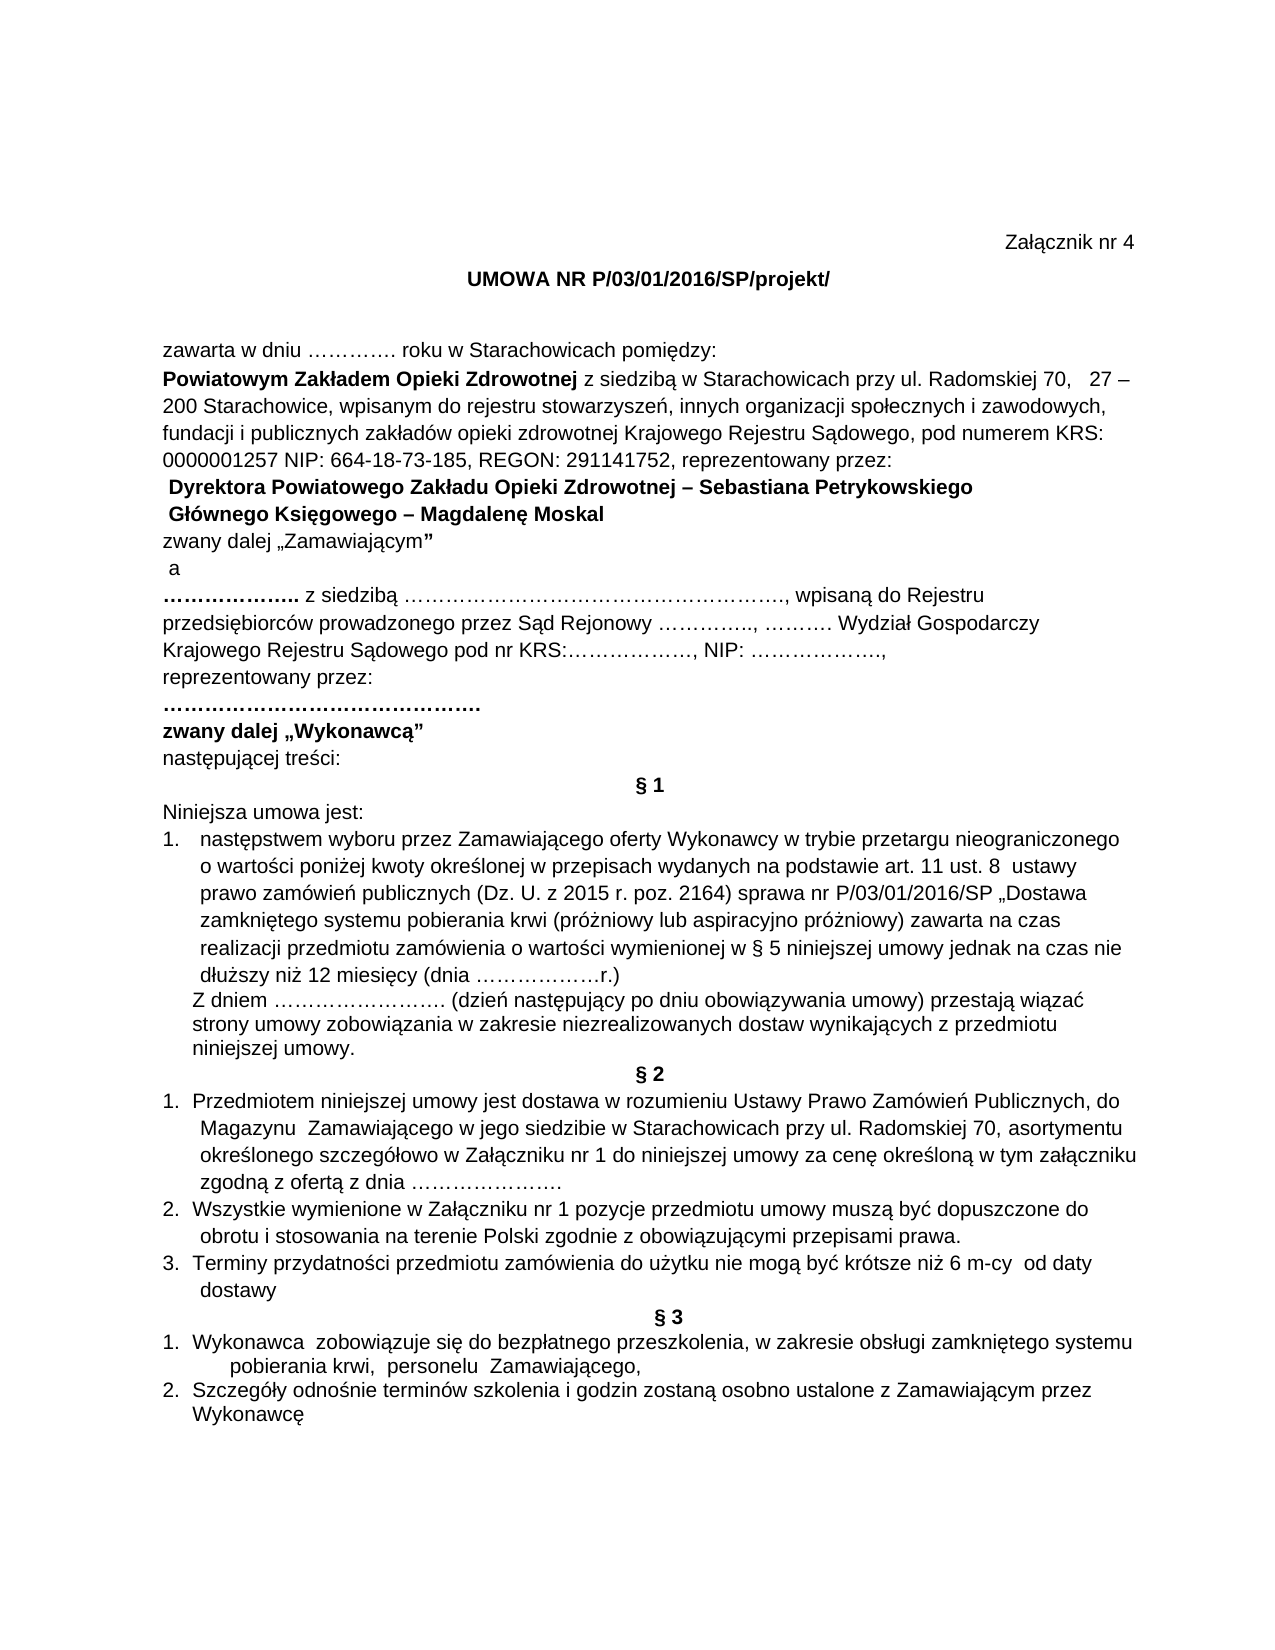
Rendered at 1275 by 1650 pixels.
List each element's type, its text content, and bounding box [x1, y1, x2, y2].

text zwany dalej „Wykonawcą” [162, 717, 1137, 744]
text § 1 [162, 771, 1137, 798]
text ……………….. z siedzibą ………………………………………………., wpisaną do Rejestru przedsiębiorców prowadzonego przez Sąd Rejonowy ………….., ………. Wydział Gospodarczy Krajowego Rejestru Sądowego pod nr KRS:………………, NIP: ………………., [162, 581, 1137, 662]
list Szczegóły odnośnie terminów szkolenia i godzin zostaną osobno ustalone z Zamawiającym przez Wykonawcę [162, 1378, 1137, 1426]
list Terminy przydatności przedmiotu zamówienia do użytku nie mogą być krótsze niż 6 m-cy od daty dostawy [162, 1249, 1137, 1303]
text reprezentowany przez: [162, 662, 1137, 689]
list Wszystkie wymienione w Załączniku nr 1 pozycje przedmiotu umowy muszą być dopuszczone do obrotu i stosowania na terenie Polski zgodnie z obowiązującymi przepisami prawa. [162, 1195, 1137, 1249]
text § 2 [162, 1059, 1137, 1086]
text ………………………………………. [162, 689, 1137, 717]
text zawarta w dniu …………. roku w Starachowicach pomiędzy: [162, 327, 1137, 364]
text zwany dalej „Zamawiającym” [162, 527, 1137, 554]
text a [162, 554, 1137, 581]
subtitle Dyrektora Powiatowego Zakładu Opieki Zdrowotnej – Sebastiana Petrykowskiego [162, 473, 1137, 500]
list następstwem wyboru przez Zamawiającego oferty Wykonawcy w trybie przetargu nieograniczonego o wartości poniżej kwoty określonej w przepisach wydanych na podstawie art. 11 ust. 8 ustawy prawo zamówień publicznych (Dz. U. z 2015 r. poz. 2164) sprawa nr P/03/01/2016/SP „Dostawa zamkniętego systemu pobierania krwi (próżniowy lub aspiracyjno próżniowy) zawarta na czas realizacji przedmiotu zamówienia o wartości wymienionej w § 5 niniejszej umowy jednak na czas nie dłuższy niż 12 miesięcy (dnia ………………r.) [162, 825, 1137, 987]
list Przedmiotem niniejszej umowy jest dostawa w rozumieniu Ustawy Prawo Zamówień Publicznych, do Magazynu Zamawiającego w jego siedzibie w Starachowicach przy ul. Radomskiej 70, asortymentu określonego szczegółowo w Załączniku nr 1 do niniejszej umowy za cenę określoną w tym załączniku zgodną z ofertą z dnia …………………. [162, 1086, 1137, 1195]
list Wykonawca zobowiązuje się do bezpłatnego przeszkolenia, w zakresie obsługi zamkniętego systemu pobierania krwi, personelu Zamawiającego, [162, 1330, 1137, 1378]
text Niniejsza umowa jest: [162, 798, 1137, 825]
text Załącznik nr 4 [162, 230, 1134, 254]
text Głównego Księgowego – Magdalenę Moskal [162, 500, 1137, 527]
text UMOWA NR P/03/01/2016/SP/projekt/ [162, 267, 1134, 291]
text Z dniem ……………………. (dzień następujący po dniu obowiązywania umowy) przestają wiązać strony umowy zobowiązania w zakresie niezrealizowanych dostaw wynikających z przedmiotu niniejszej umowy. [192, 987, 1137, 1059]
text Powiatowym Zakładem Opieki Zdrowotnej z siedzibą w Starachowicach przy ul. Radomskiej 70, 27 – 200 Starachowice, wpisanym do rejestru stowarzyszeń, innych organizacji społecznych i zawodowych, fundacji i publicznych zakładów opieki zdrowotnej Krajowego Rejestru Sądowego, pod numerem KRS: 0000001257 NIP: 664-18-73-185, REGON: 291141752, reprezentowany przez: [162, 364, 1137, 473]
text § 3 [200, 1303, 1137, 1330]
text następującej treści: [162, 744, 1137, 771]
